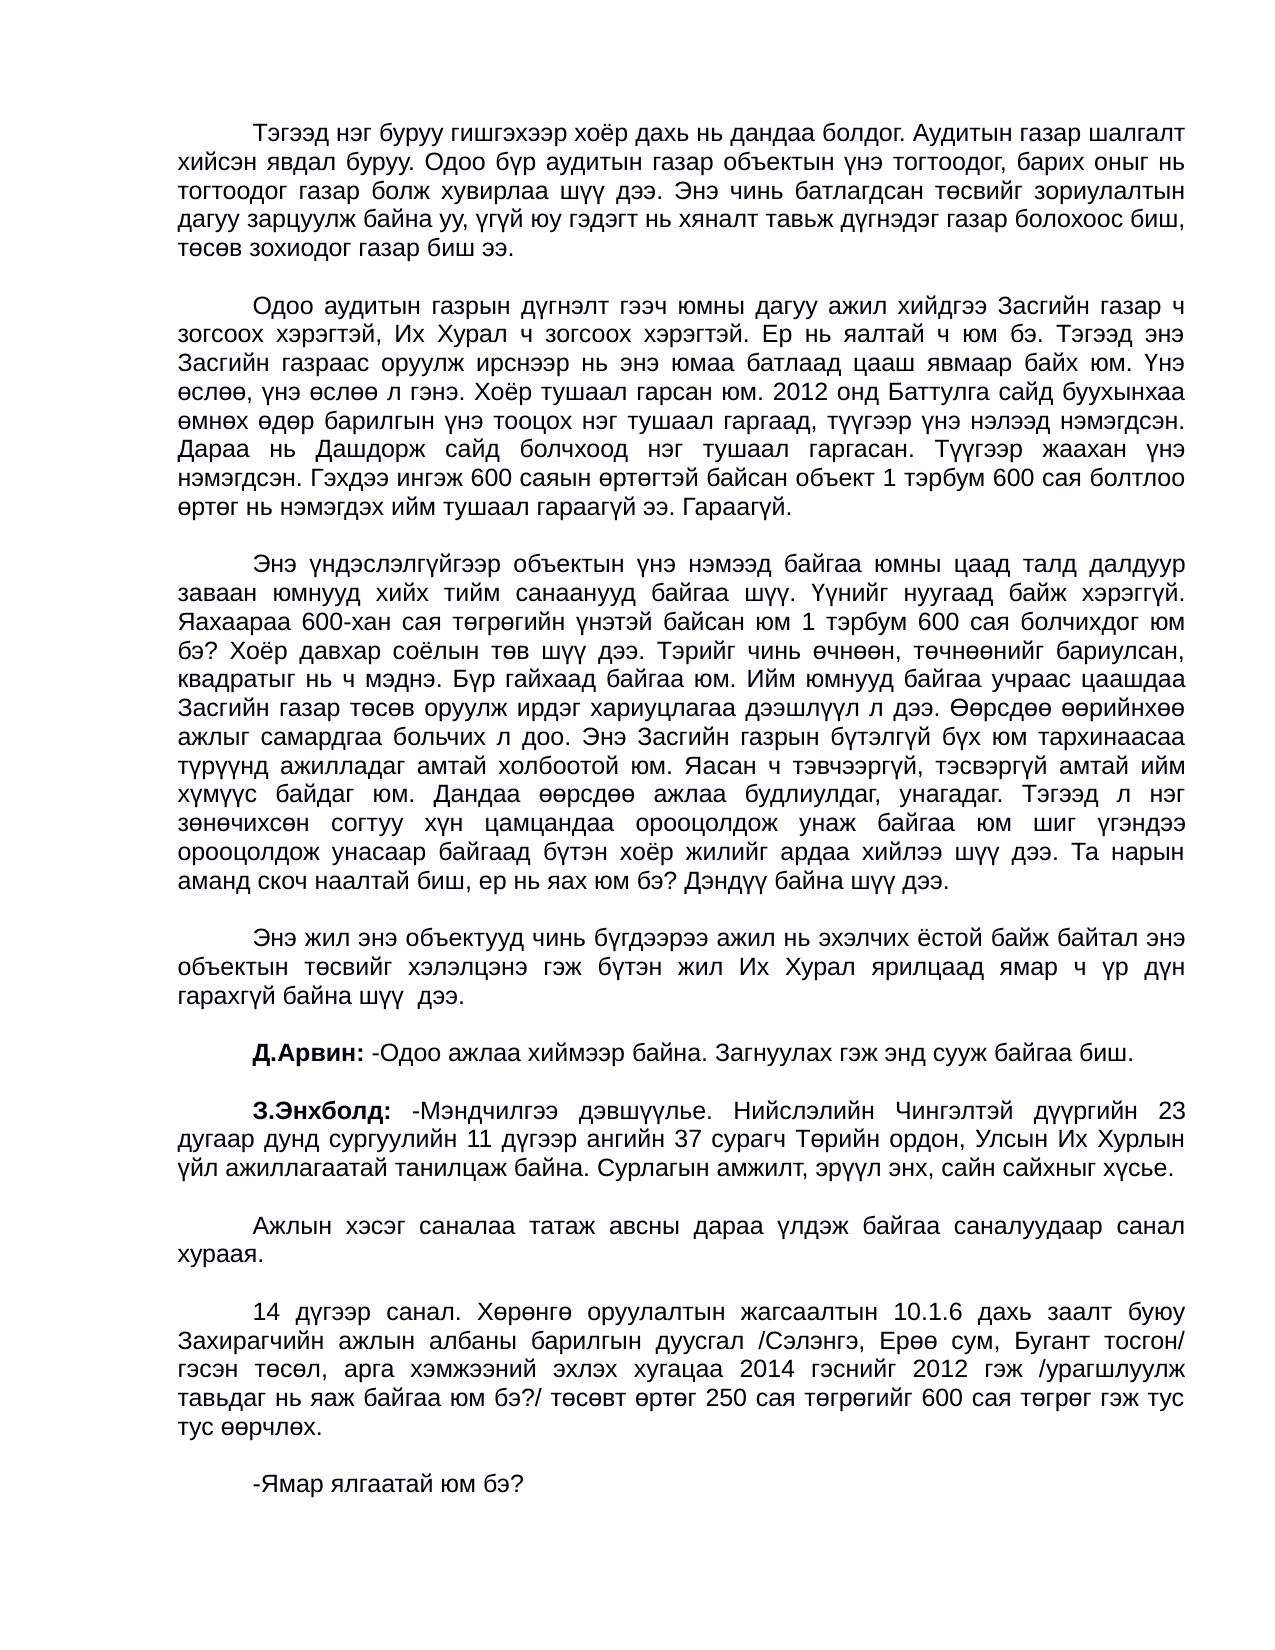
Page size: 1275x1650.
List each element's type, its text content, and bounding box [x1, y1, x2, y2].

text -Ямар ялгаатай юм бэ? [177, 1469, 1186, 1498]
text З.Энхболд: -Мэндчилгээ дэвшүүлье. Нийслэлийн Чингэлтэй дүүргийн 23 дугаар дунд сургуулийн 11 дүгээр ангийн 37 сурагч Төрийн ордон, Улсын Их Хурлын үйл ажиллагаатай танилцаж байна. Сурлагын амжилт, эрүүл энх, сайн сайхныг хүсье. [177, 1096, 1186, 1182]
text Тэгээд нэг буруу гишгэхээр хоёр дахь нь дандаа болдог. Аудитын газар шалгалт хийсэн явдал буруу. Одоо бүр аудитын газар объектын үнэ тогтоодог, барих оныг нь тогтоодог газар болж хувирлаа шүү дээ. Энэ чинь батлагдсан төсвийг зориулалтын дагуу зарцуулж байна уу, үгүй юу гэдэгт нь хяналт тавьж дүгнэдэг газар болохоос биш, төсөв зохиодог газар биш ээ. [177, 118, 1186, 262]
text Энэ үндэслэлгүйгээр объектын үнэ нэмээд байгаа юмны цаад талд далдуур заваан юмнууд хийх тийм санаанууд байгаа шүү. Үүнийг нуугаад байж хэрэггүй. Яахаараа 600-хан сая төгрөгийн үнэтэй байсан юм 1 тэрбум 600 сая болчихдог юм бэ? Хоёр давхар соёлын төв шүү дээ. Тэрийг чинь өчнөөн, төчнөөнийг бариулсан, квадратыг нь ч мэднэ. Бүр гайхаад байгаа юм. Ийм юмнууд байгаа учраас цаашдаа Засгийн газар төсөв оруулж ирдэг хариуцлагаа дээшлүүл л дээ. Өөрсдөө өөрийнхөө ажлыг самардгаа больчих л доо. Энэ Засгийн газрын бүтэлгүй бүх юм тархинаасаа түрүүнд ажилладаг амтай холбоотой юм. Яасан ч тэвчээргүй, тэсвэргүй амтай ийм хүмүүс байдаг юм. Дандаа өөрсдөө ажлаа будлиулдаг, унагадаг. Тэгээд л нэг зөнөчихсөн согтуу хүн цамцандаа орооцолдож унаж байгаа юм шиг үгэндээ орооцолдож унасаар байгаад бүтэн хоёр жилийг ардаа хийлээ шүү дээ. Та нарын аманд скоч наалтай биш, ер нь яах юм бэ? Дэндүү байна шүү дээ. [177, 549, 1186, 894]
text Ажлын хэсэг саналаа татаж авсны дараа үлдэж байгаа саналуудаар санал хураая. [177, 1211, 1186, 1268]
text Д.Арвин: -Одоо ажлаа хиймээр байна. Загнуулах гэж энд сууж байгаа биш. [177, 1038, 1186, 1067]
text 14 дүгээр санал. Хөрөнгө оруулалтын жагсаалтын 10.1.6 дахь заалт буюу Захирагчийн ажлын албаны барилгын дуусгал /Сэлэнгэ, Ерөө сум, Бугант тосгон/ гэсэн төсөл, арга хэмжээний эхлэх хугацаа 2014 гэснийг 2012 гэж /урагшлуулж тавьдаг нь яаж байгаа юм бэ?/ төсөвт өртөг 250 сая төгрөгийг 600 сая төгрөг гэж тус тус өөрчлөх. [177, 1297, 1186, 1441]
text Энэ жил энэ объектууд чинь бүгдээрээ ажил нь эхэлчих ёстой байж байтал энэ объектын төсвийг хэлэлцэнэ гэж бүтэн жил Их Хурал ярилцаад ямар ч үр дүн гарахгүй байна шүү дээ. [177, 923, 1186, 1009]
text Одоо аудитын газрын дүгнэлт гээч юмны дагуу ажил хийдгээ Засгийн газар ч зогсоох хэрэгтэй, Их Хурал ч зогсоох хэрэгтэй. Ер нь яалтай ч юм бэ. Тэгээд энэ Засгийн газраас оруулж ирснээр нь энэ юмаа батлаад цааш явмаар байх юм. Үнэ өслөө, үнэ өслөө л гэнэ. Хоёр тушаал гарсан юм. 2012 онд Баттулга сайд буухынхаа өмнөх өдөр барилгын үнэ тооцох нэг тушаал гаргаад, түүгээр үнэ нэлээд нэмэгдсэн. Дараа нь Дашдорж сайд болчхоод нэг тушаал гаргасан. Түүгээр жаахан үнэ нэмэгдсэн. Гэхдээ ингэж 600 саяын өртөгтэй байсан объект 1 тэрбум 600 сая болтлоо өртөг нь нэмэгдэх ийм тушаал гараагүй ээ. Гараагүй. [177, 291, 1186, 521]
